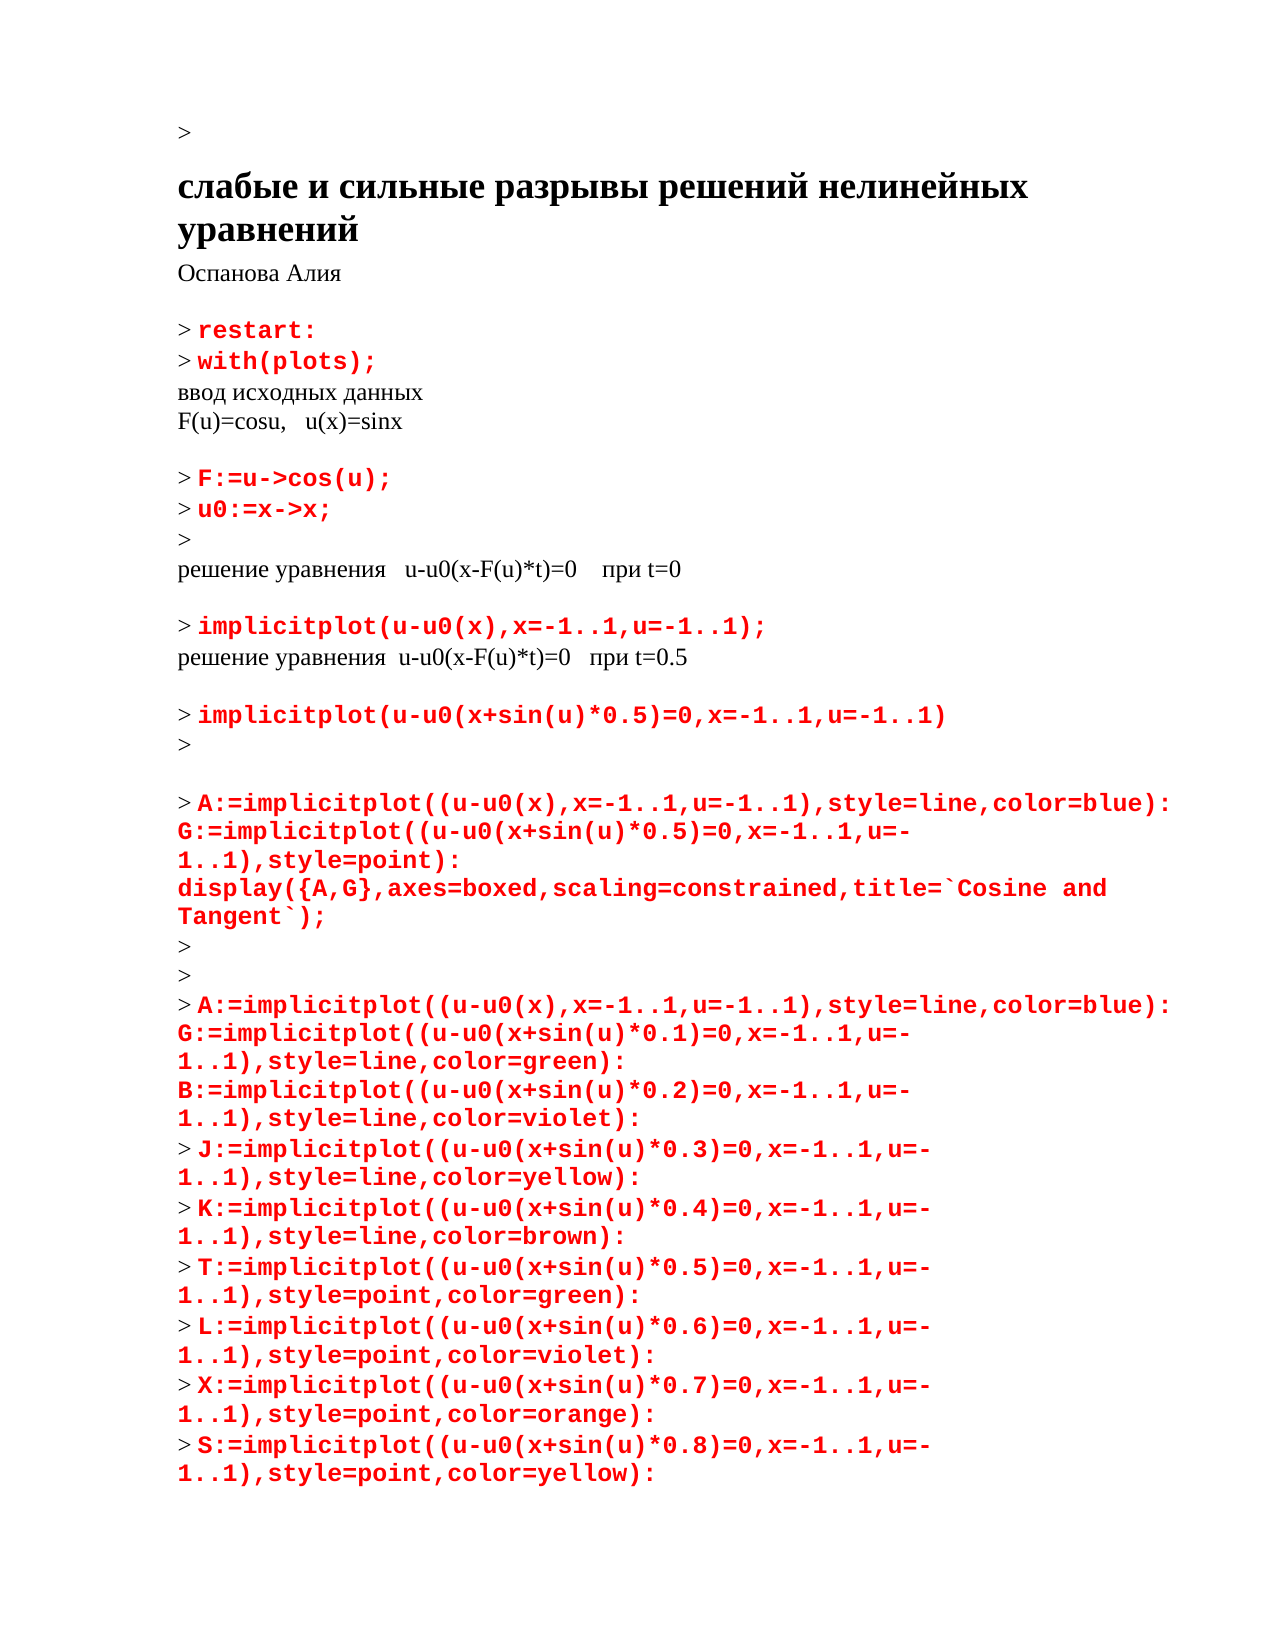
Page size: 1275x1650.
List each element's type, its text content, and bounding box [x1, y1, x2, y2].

text > X:=implicitplot((u-u0(x+sin(u)*0.7)=0,x=-1..1,u=-1..1),style=point,color=orange): [177, 1371, 1186, 1430]
text > with(plots); [177, 346, 1186, 377]
text > K:=implicitplot((u-u0(x+sin(u)*0.4)=0,x=-1..1,u=-1..1),style=line,color=brown): [177, 1193, 1186, 1252]
text > J:=implicitplot((u-u0(x+sin(u)*0.3)=0,x=-1..1,u=-1..1),style=line,color=yellow): [177, 1134, 1186, 1193]
text > [177, 118, 1186, 147]
text > A:=implicitplot((u-u0(x),x=-1..1,u=-1..1),style=line,color=blue): [177, 990, 1186, 1021]
text слабые и сильные разрывы решений нелинейных уравнений [177, 163, 1186, 250]
text > restart: [177, 316, 1186, 346]
text ввод исходных данных [177, 377, 1186, 406]
text > [177, 961, 1186, 990]
text G:=implicitplot((u-u0(x+sin(u)*0.1)=0,x=-1..1,u=-1..1),style=line,color=green): [177, 1021, 1186, 1077]
text > T:=implicitplot((u-u0(x+sin(u)*0.5)=0,x=-1..1,u=-1..1),style=point,color=green): [177, 1252, 1186, 1311]
text > [177, 731, 1186, 759]
text > A:=implicitplot((u-u0(x),x=-1..1,u=-1..1),style=line,color=blue): [177, 788, 1186, 819]
text решение уравнения u-u0(x-F(u)*t)=0 при t=0 [177, 554, 1186, 583]
text > F:=u->cos(u); [177, 463, 1186, 494]
text > S:=implicitplot((u-u0(x+sin(u)*0.8)=0,x=-1..1,u=-1..1),style=point,color=yellow): [177, 1430, 1186, 1489]
text > [177, 525, 1186, 554]
text решение уравнения u-u0(x-F(u)*t)=0 при t=0.5 [177, 642, 1186, 671]
text > L:=implicitplot((u-u0(x+sin(u)*0.6)=0,x=-1..1,u=-1..1),style=point,color=violet): [177, 1311, 1186, 1371]
text G:=implicitplot((u-u0(x+sin(u)*0.5)=0,x=-1..1,u=-1..1),style=point): [177, 819, 1186, 876]
text > u0:=x->x; [177, 494, 1186, 525]
text display({A,G},axes=boxed,scaling=constrained,title=`Cosine and Tangent`); [177, 876, 1186, 932]
text > [177, 932, 1186, 961]
text > implicitplot(u-u0(x),x=-1..1,u=-1..1); [177, 611, 1186, 642]
text F(u)=cosu, u(x)=sinx [177, 406, 1186, 435]
text B:=implicitplot((u-u0(x+sin(u)*0.2)=0,x=-1..1,u=-1..1),style=line,color=violet): [177, 1077, 1186, 1134]
text > implicitplot(u-u0(x+sin(u)*0.5)=0,x=-1..1,u=-1..1) [177, 700, 1186, 731]
text Оспанова Алия [177, 258, 1186, 287]
